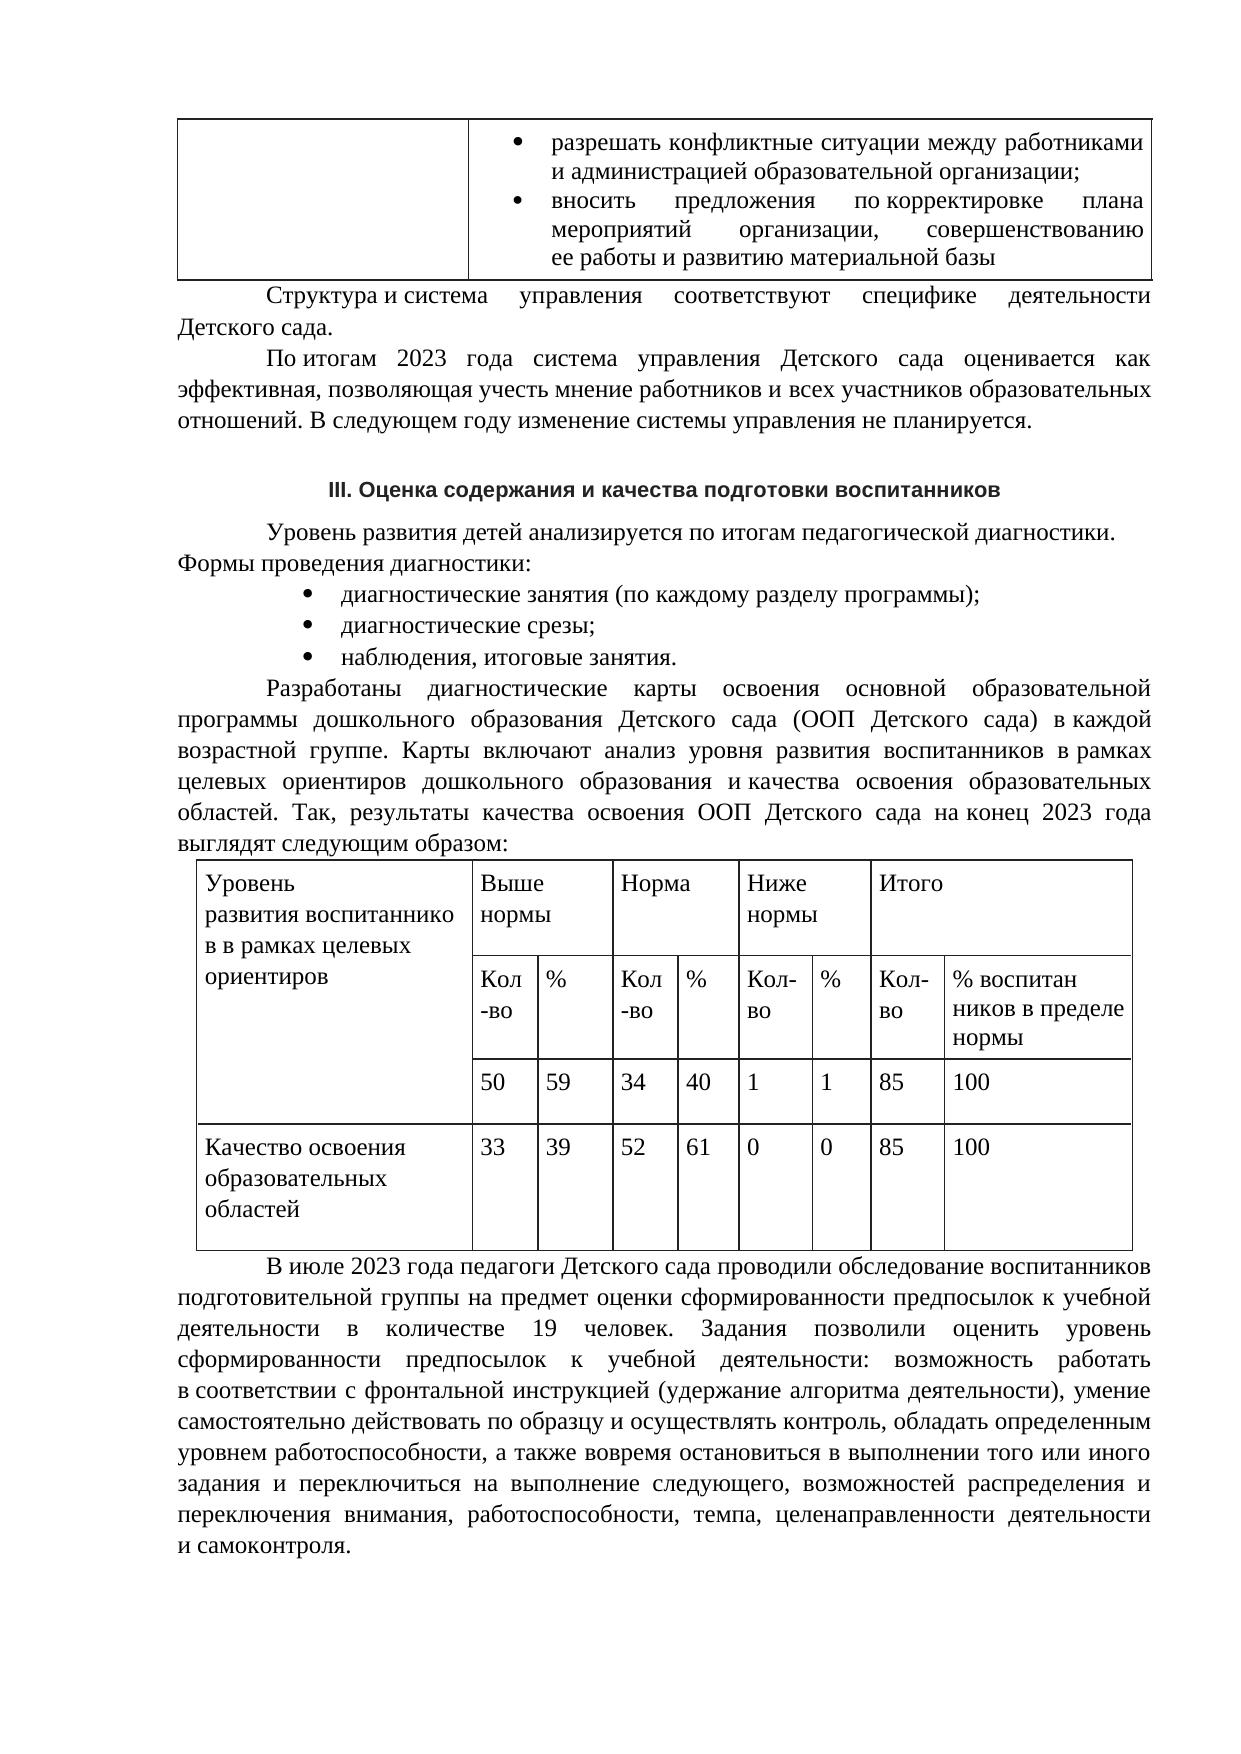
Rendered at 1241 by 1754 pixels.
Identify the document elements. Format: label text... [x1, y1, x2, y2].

table_cell Кол-во [872, 956, 944, 1058]
table_cell 0 [740, 1125, 812, 1249]
table_cell Качество освоения образовательных областей [197, 1124, 472, 1249]
table_header Уровень развития воспитанников в рамках целевых ориентиров [197, 861, 472, 1123]
table_cell 59 [539, 1060, 612, 1123]
text Уровень развития детей анализируется по итогам педагогической диагностики. Формы проведения диагностики: [177, 517, 1152, 577]
table_cell 85 [872, 1125, 944, 1249]
table_cell 100 [945, 1123, 1132, 1249]
table_cell 1 [740, 1060, 812, 1123]
list диагностические занятия (по каждому разделу программы); [303, 579, 1152, 608]
list диагностические срезы; [303, 611, 1152, 639]
table_cell 34 [614, 1060, 677, 1123]
text Структура и система управления соответствуют специфике деятельности Детского сада. [177, 281, 1152, 340]
table_cell 40 [679, 1060, 738, 1123]
table_header Выше нормы [473, 861, 612, 955]
table_cell % [679, 956, 738, 1058]
table_cell Кол-во [473, 956, 537, 1058]
table_cell Кол-во [614, 956, 677, 1058]
table_header Итого [872, 861, 1132, 955]
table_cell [178, 120, 468, 279]
table_header Ниже нормы [740, 861, 870, 955]
table_cell % [813, 956, 870, 1058]
table_cell 1 [813, 1060, 870, 1123]
text По итогам 2023 года система управления Детского сада оценивается как эффективная, позволяющая учесть мнение работников и всех участников образовательных отношений. В следующем году изменение системы управления не планируется. [177, 343, 1152, 433]
table_cell 50 [473, 1060, 537, 1123]
table_cell 52 [614, 1125, 677, 1249]
table_cell 39 [539, 1125, 612, 1249]
table_header Норма [614, 861, 738, 955]
table_cell 100 [945, 1058, 1132, 1123]
table_cell 61 [679, 1125, 738, 1249]
table_cell % воспитан ников в пределе нормы [945, 955, 1132, 1058]
table_cell Кол-во [740, 956, 812, 1058]
text Разработаны диагностические карты освоения основной образовательной программы дошкольного образования Детского сада (ООП Детского сада) в каждой возрастной группе. Карты включают анализ уровня развития воспитанников в рамках целевых ориентиров дошкольного образования и качества освоения образовательных областей. Так, результаты качества освоения ООП Детского сада на конец 2023 года выглядят следующим образом: [177, 673, 1152, 857]
table_cell 85 [872, 1060, 944, 1123]
list наблюдения, итоговые занятия. [303, 642, 1152, 670]
table_cell % [539, 956, 612, 1058]
table_cell 0 [813, 1125, 870, 1249]
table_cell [469, 120, 1151, 279]
text В июле 2023 года педагоги Детского сада проводили обследование воспитанников подготовительной группы на предмет оценки сформированности предпосылок к учебной деятельности в количестве 19 человек. Задания позволили оценить уровень сформированности предпосылок к учебной деятельности: возможность работать в соответствии с фронтальной инструкцией (удержание алгоритма деятельности), умение самостоятельно действовать по образцу и осуществлять контроль, обладать определенным уровнем работоспособности, а также вовремя остановиться в выполнении того или иного задания и переключиться на выполнение следующего, возможностей распределения и переключения внимания, работоспособности, темпа, целенаправленности деятельности и самоконтроля. [177, 1251, 1152, 1559]
table_cell 33 [473, 1125, 537, 1249]
text III. Оценка содержания и качества подготовки воспитанников [177, 477, 1152, 502]
